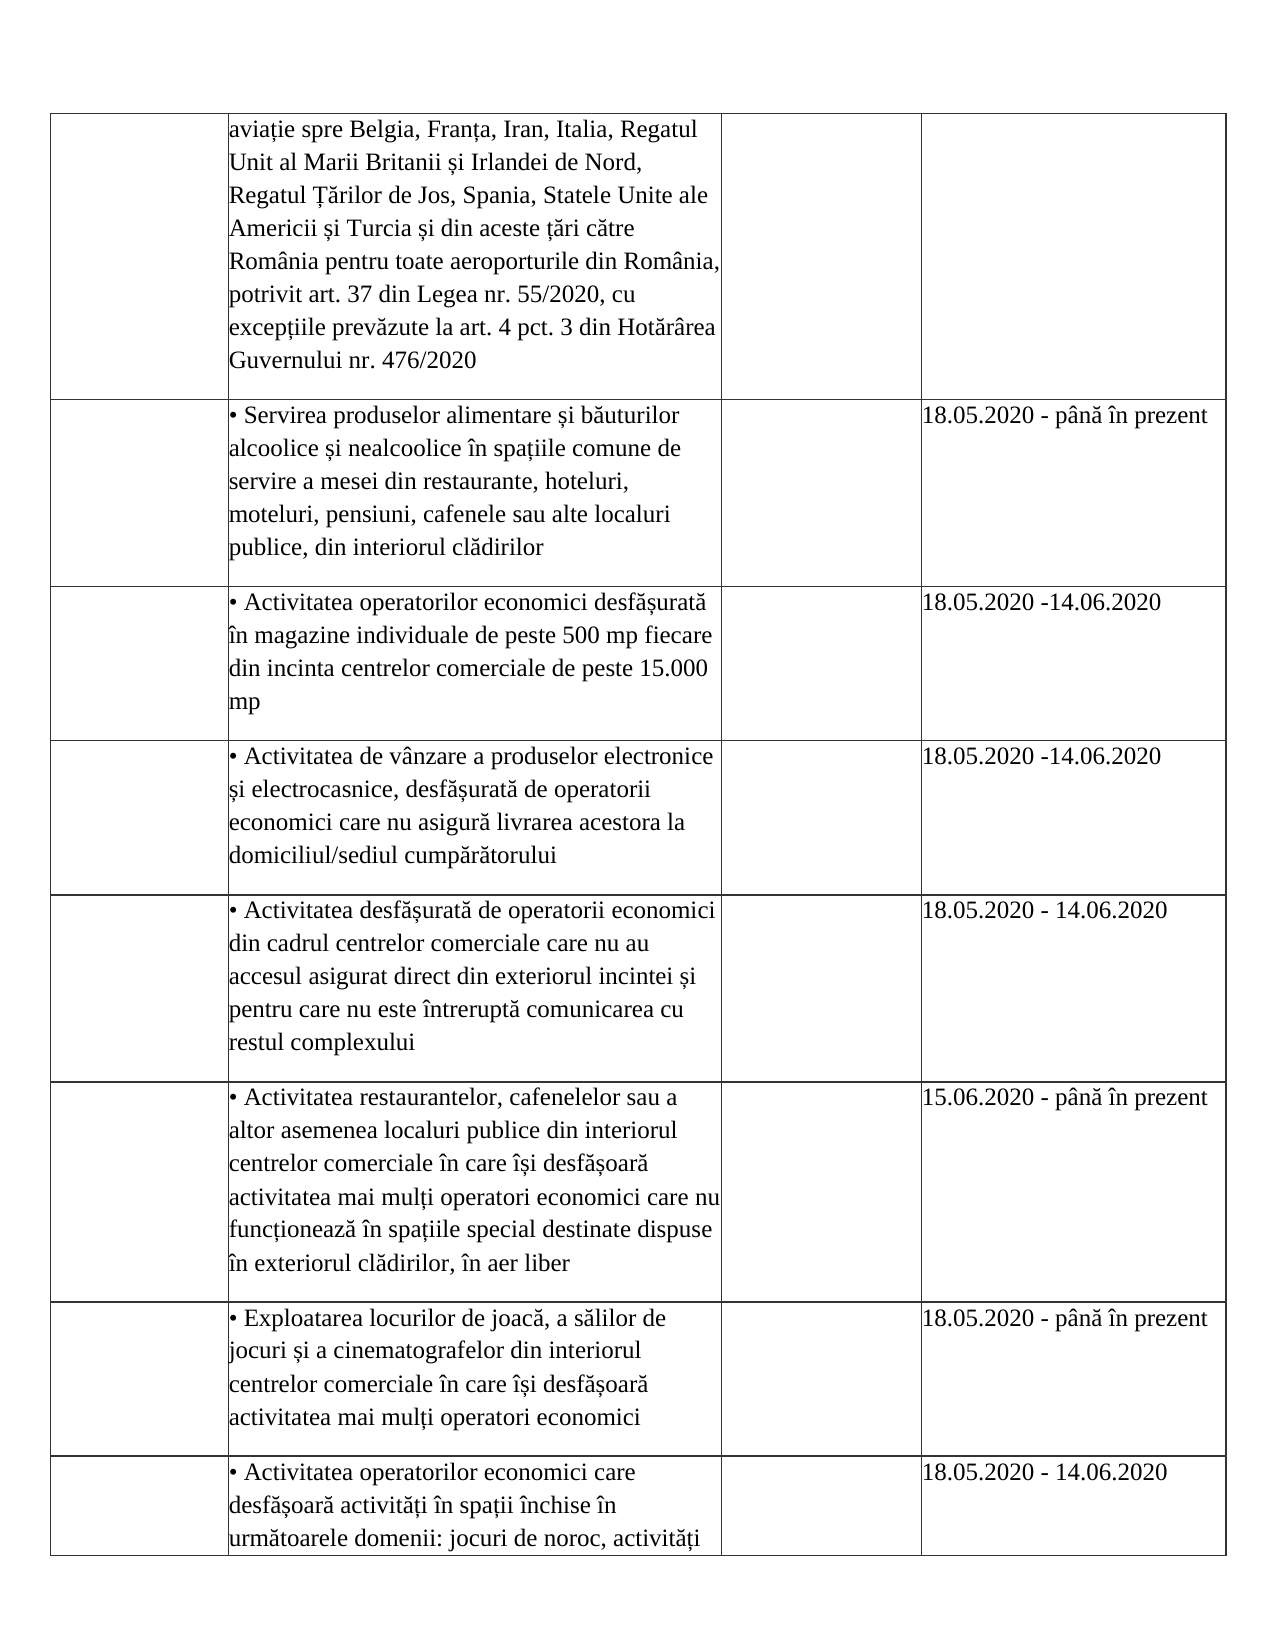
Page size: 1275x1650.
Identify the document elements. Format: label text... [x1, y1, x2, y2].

table_cell [722, 1303, 921, 1455]
table_cell [722, 114, 921, 399]
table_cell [922, 1457, 1225, 1555]
table_cell • Activitatea de vânzare a produselor electronice și electrocasnice, desfășurată de operatorii economici care nu asigură livrarea acestora la domiciliul/sediul cumpărătorului [229, 741, 721, 894]
table_cell [51, 1457, 228, 1555]
table_cell 18.05.2020 -14.06.2020 [922, 587, 1225, 740]
table_cell [722, 1457, 921, 1555]
table_cell 18.05.2020 - până în prezent [922, 1303, 1225, 1455]
table_cell [51, 400, 228, 586]
table_cell [51, 587, 228, 740]
table_cell [722, 587, 921, 740]
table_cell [229, 1457, 721, 1555]
table_cell [51, 741, 228, 894]
table_cell [51, 1083, 228, 1301]
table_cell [229, 114, 721, 399]
table_cell • Activitatea desfășurată de operatorii economici din cadrul centrelor comerciale care nu au accesul asigurat direct din exteriorul incintei și pentru care nu este întreruptă comunicarea cu restul complexului [229, 896, 721, 1081]
table_cell • Activitatea restaurantelor, cafenelelor sau a altor asemenea localuri publice din interiorul centrelor comerciale în care își desfășoară activitatea mai mulți operatori economici care nu funcționează în spațiile special destinate dispuse în exteriorul clădirilor, în aer liber [229, 1083, 721, 1301]
table_cell [51, 1303, 228, 1455]
table_cell 15.06.2020 - până în prezent [922, 1083, 1225, 1301]
table_cell [722, 896, 921, 1081]
table_cell • Servirea produselor alimentare și băuturilor alcoolice și nealcoolice în spațiile comune de servire a mesei din restaurante, hoteluri, moteluri, pensiuni, cafenele sau alte localuri publice, din interiorul clădirilor [229, 400, 721, 586]
table_cell 18.05.2020 - până în prezent [922, 400, 1225, 586]
table_cell [51, 114, 228, 399]
table_cell 18.05.2020 - 14.06.2020 [922, 896, 1225, 1081]
table_cell [722, 741, 921, 894]
table_cell [722, 400, 921, 586]
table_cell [922, 114, 1225, 399]
table_cell • Exploatarea locurilor de joacă, a sălilor de jocuri și a cinematografelor din interiorul centrelor comerciale în care își desfășoară activitatea mai mulți operatori economici [229, 1303, 721, 1455]
table_cell [722, 1083, 921, 1301]
table_cell • Activitatea operatorilor economici desfășurată în magazine individuale de peste 500 mp fiecare din incinta centrelor comerciale de peste 15.000 mp [229, 587, 721, 740]
table_cell [51, 896, 228, 1081]
table_cell 18.05.2020 -14.06.2020 [922, 741, 1225, 894]
